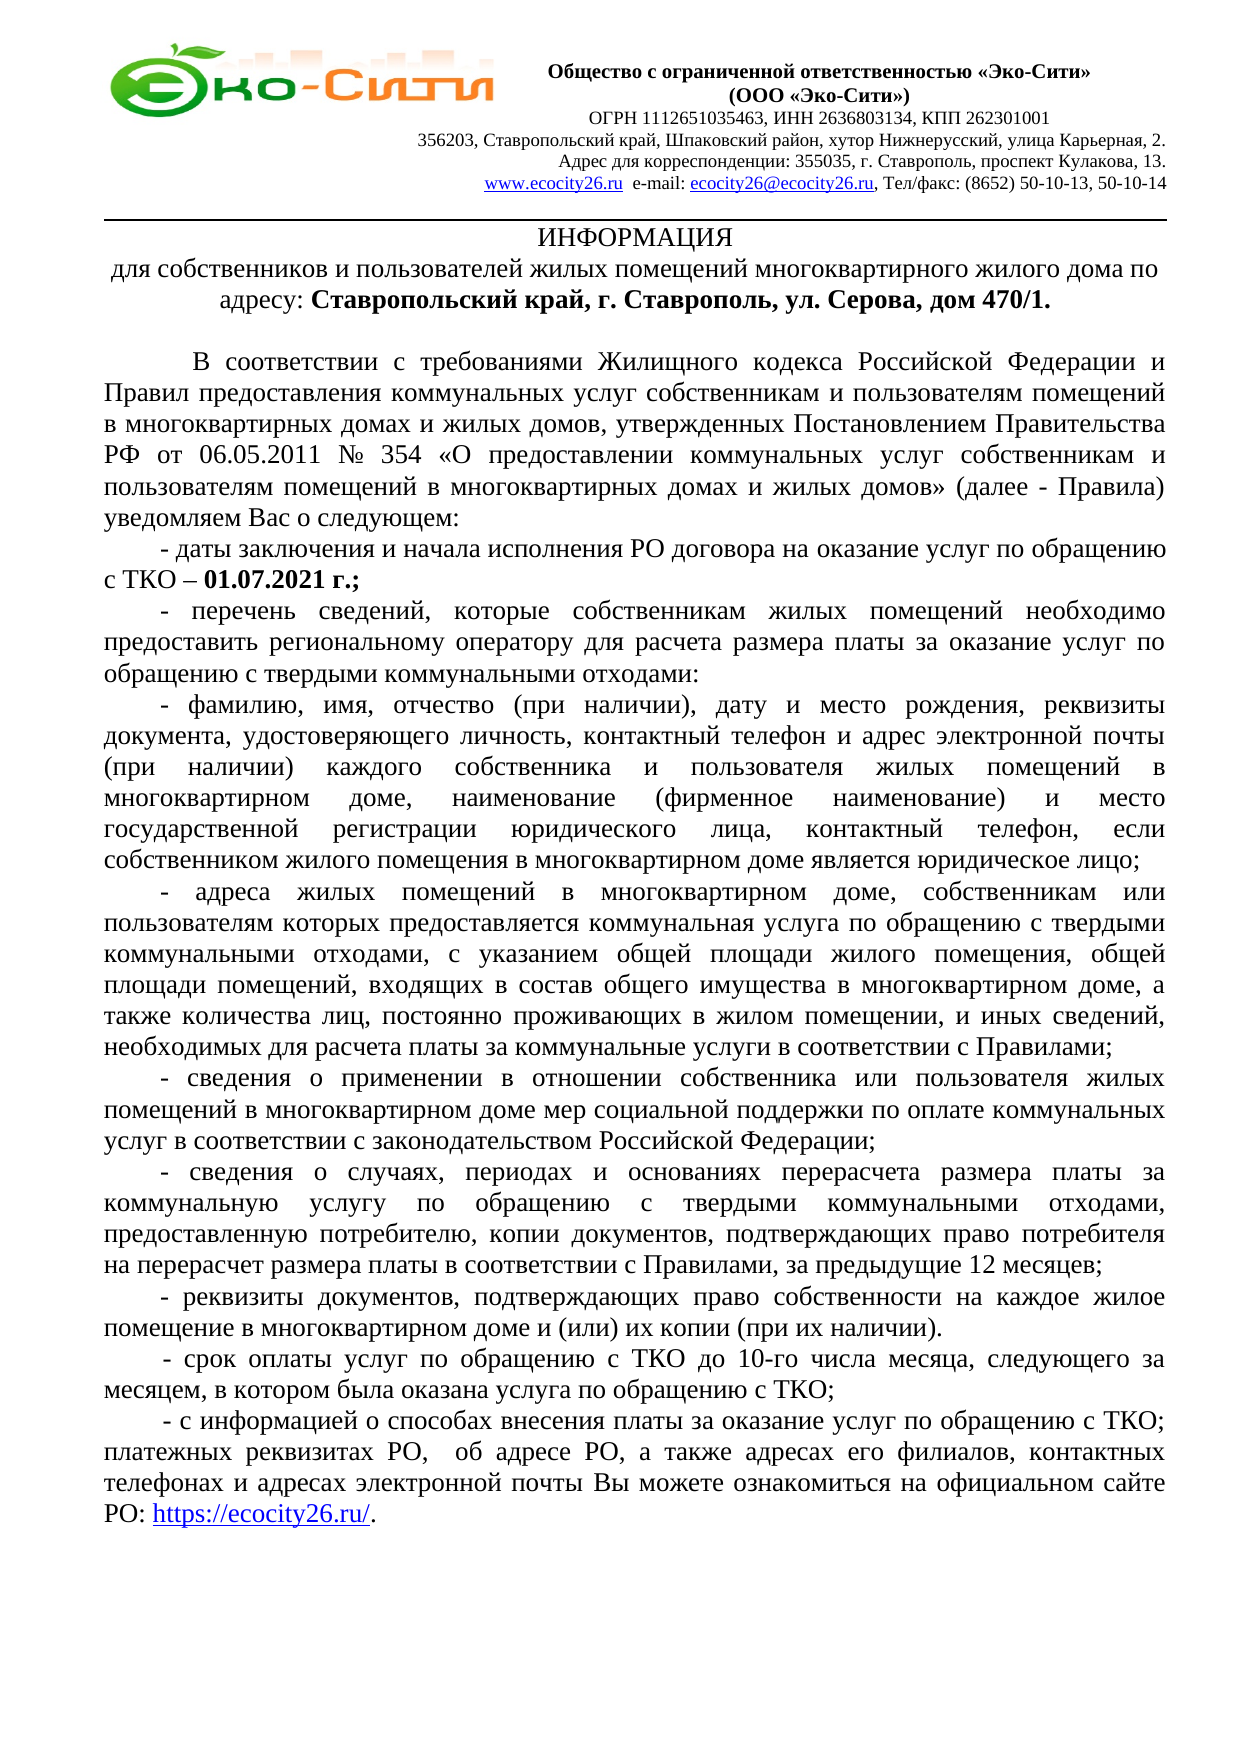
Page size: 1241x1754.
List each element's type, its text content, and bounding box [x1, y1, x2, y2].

text ОГРН 1112651035463, ИНН 2636803134, КПП 262301001 [472, 107, 1167, 129]
text - сведения о случаях, периодах и основаниях перерасчета размера платы за коммунальную услугу по обращению с твердыми коммунальными отходами, предоставленную потребителю, копии документов, подтверждающих право потребителя на перерасчет размера платы в соответствии с Правилами, за предыдущие 12 месяцев; [103, 1155, 1167, 1279]
text для собственников и пользователей жилых помещений многоквартирного жилого дома по адресу: Ставропольский край, г. Ставрополь, ул. Серова, дом 470/1. [103, 252, 1167, 314]
text - адреса жилых помещений в многоквартирном доме, собственникам или пользователям которых предоставляется коммунальная услуга по обращению с твердыми коммунальными отходами, с указанием общей площади жилого помещения, общей площади помещений, входящих в состав общего имущества в многоквартирном доме, а также количества лиц, постоянно проживающих в жилом помещении, и иных сведений, необходимых для расчета платы за коммунальные услуги в соответствии с Правилами; [103, 875, 1167, 1062]
text - перечень сведений, которые собственникам жилых помещений необходимо предоставить региональному оператору для расчета размера платы за оказание услуг по обращению с твердыми коммунальными отходами: [103, 594, 1167, 688]
picture [0, 0, 624, 275]
text - сведения о применении в отношении собственника или пользователя жилых помещений в многоквартирном доме мер социальной поддержки по оплате коммунальных услуг в соответствии с законодательством Российской Федерации; [103, 1062, 1167, 1155]
text - с информацией о способах внесения платы за оказание услуг по обращению с ТКО; платежных реквизитах РО, об адресе РО, а также адресах его филиалов, контактных телефонах и адресах электронной почты Вы можете ознакомиться на официальном сайте РО: https://ecocity26.ru/. [103, 1404, 1167, 1529]
text www.ecocity26.ru e-mail: ecocity26@ecocity26.ru, Тел/факс: (8652) 50-10-13, 50-10-14 [103, 172, 1167, 193]
text ИНФОРМАЦИЯ [103, 221, 1167, 252]
text 356203, Ставропольский край, Шпаковский район, хутор Нижнерусский, улица Карьерная, 2. [103, 129, 1167, 150]
text Адрес для корреспонденции: 355035, г. Ставрополь, проспект Кулакова, 13. [103, 150, 1167, 172]
text В соответствии с требованиями Жилищного кодекса Российской Федерации и Правил предоставления коммунальных услуг собственникам и пользователям помещений в многоквартирных домах и жилых домов, утвержденных Постановлением Правительства РФ от 06.05.2011 № 354 «О предоставлении коммунальных услуг собственникам и пользователям помещений в многоквартирных домах и жилых домов» (далее - Правила) уведомляем Вас о следующем: [103, 345, 1167, 532]
text - даты заключения и начала исполнения РО договора на оказание услуг по обращению с ТКО – 01.07.2021 г.; [103, 532, 1167, 594]
text - реквизиты документов, подтверждающих право собственности на каждое жилое помещение в многоквартирном доме и (или) их копии (при их наличии). [103, 1279, 1167, 1342]
text - фамилию, имя, отчество (при наличии), дату и место рождения, реквизиты документа, удостоверяющего личность, контактный телефон и адрес электронной почты (при наличии) каждого собственника и пользователя жилых помещений в многоквартирном доме, наименование (фирменное наименование) и место государственной регистрации юридического лица, контактный телефон, если собственником жилого помещения в многоквартирном доме является юридическое лицо; [103, 688, 1167, 875]
text - срок оплаты услуг по обращению с ТКО до 10-го числа месяца, следующего за месяцем, в котором была оказана услуга по обращению с ТКО; [103, 1342, 1167, 1404]
text (ООО «Эко-Сити») [472, 83, 1167, 107]
text Общество с ограниченной ответственностью «Эко-Сити» [472, 59, 1167, 83]
